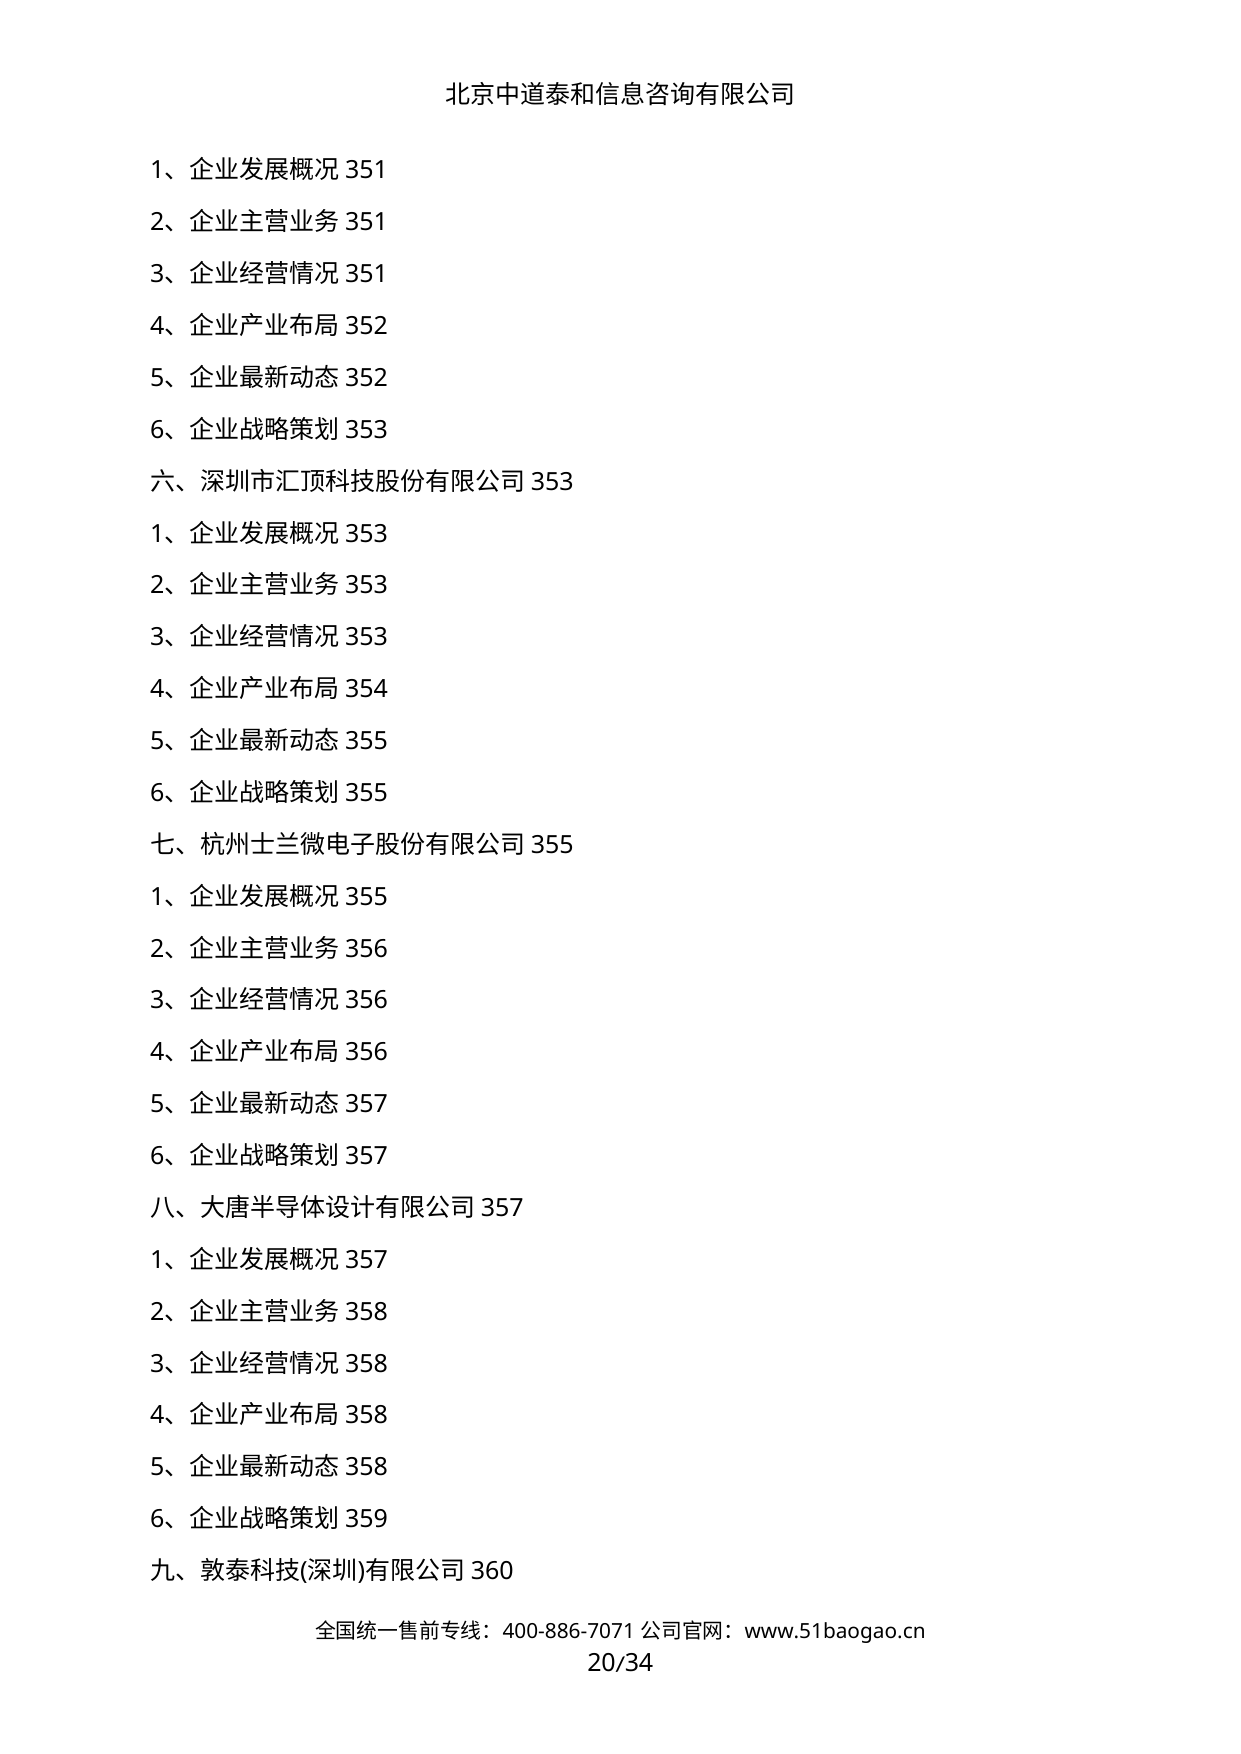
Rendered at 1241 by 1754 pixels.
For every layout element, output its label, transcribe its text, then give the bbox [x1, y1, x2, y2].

text 1、企业发展概况 353 [150, 513, 1090, 549]
text 2、企业主营业务 353 [150, 565, 1090, 601]
text 6、企业战略策划 357 [150, 1136, 1090, 1172]
text 3、企业经营情况 358 [150, 1343, 1090, 1379]
text 3、企业经营情况 356 [150, 980, 1090, 1016]
text 2、企业主营业务 356 [150, 928, 1090, 964]
text 6、企业战略策划 355 [150, 772, 1090, 809]
text 5、企业最新动态 355 [150, 721, 1090, 757]
text 1、企业发展概况 351 [150, 150, 1090, 186]
text 3、企业经营情况 353 [150, 617, 1090, 653]
text 6、企业战略策划 353 [150, 409, 1090, 446]
text 4、企业产业布局 356 [150, 1032, 1090, 1068]
text 4、企业产业布局 354 [150, 669, 1090, 705]
text 6、企业战略策划 359 [150, 1499, 1090, 1535]
text 2、企业主营业务 358 [150, 1291, 1090, 1327]
text 3、企业经营情况 351 [150, 254, 1090, 290]
text 5、企业最新动态 358 [150, 1447, 1090, 1483]
text 七、杭州士兰微电子股份有限公司 355 [150, 824, 1090, 861]
text 5、企业最新动态 352 [150, 357, 1090, 394]
text 1、企业发展概况 357 [150, 1239, 1090, 1276]
text 4、企业产业布局 358 [150, 1395, 1090, 1431]
text 5、企业最新动态 357 [150, 1084, 1090, 1120]
text 九、敦泰科技(深圳)有限公司 360 [150, 1551, 1090, 1587]
text 2、企业主营业务 351 [150, 202, 1090, 238]
text 4、企业产业布局 352 [150, 306, 1090, 342]
text 八、大唐半导体设计有限公司 357 [150, 1187, 1090, 1224]
text 1、企业发展概况 355 [150, 876, 1090, 912]
text 六、深圳市汇顶科技股份有限公司 353 [150, 461, 1090, 497]
